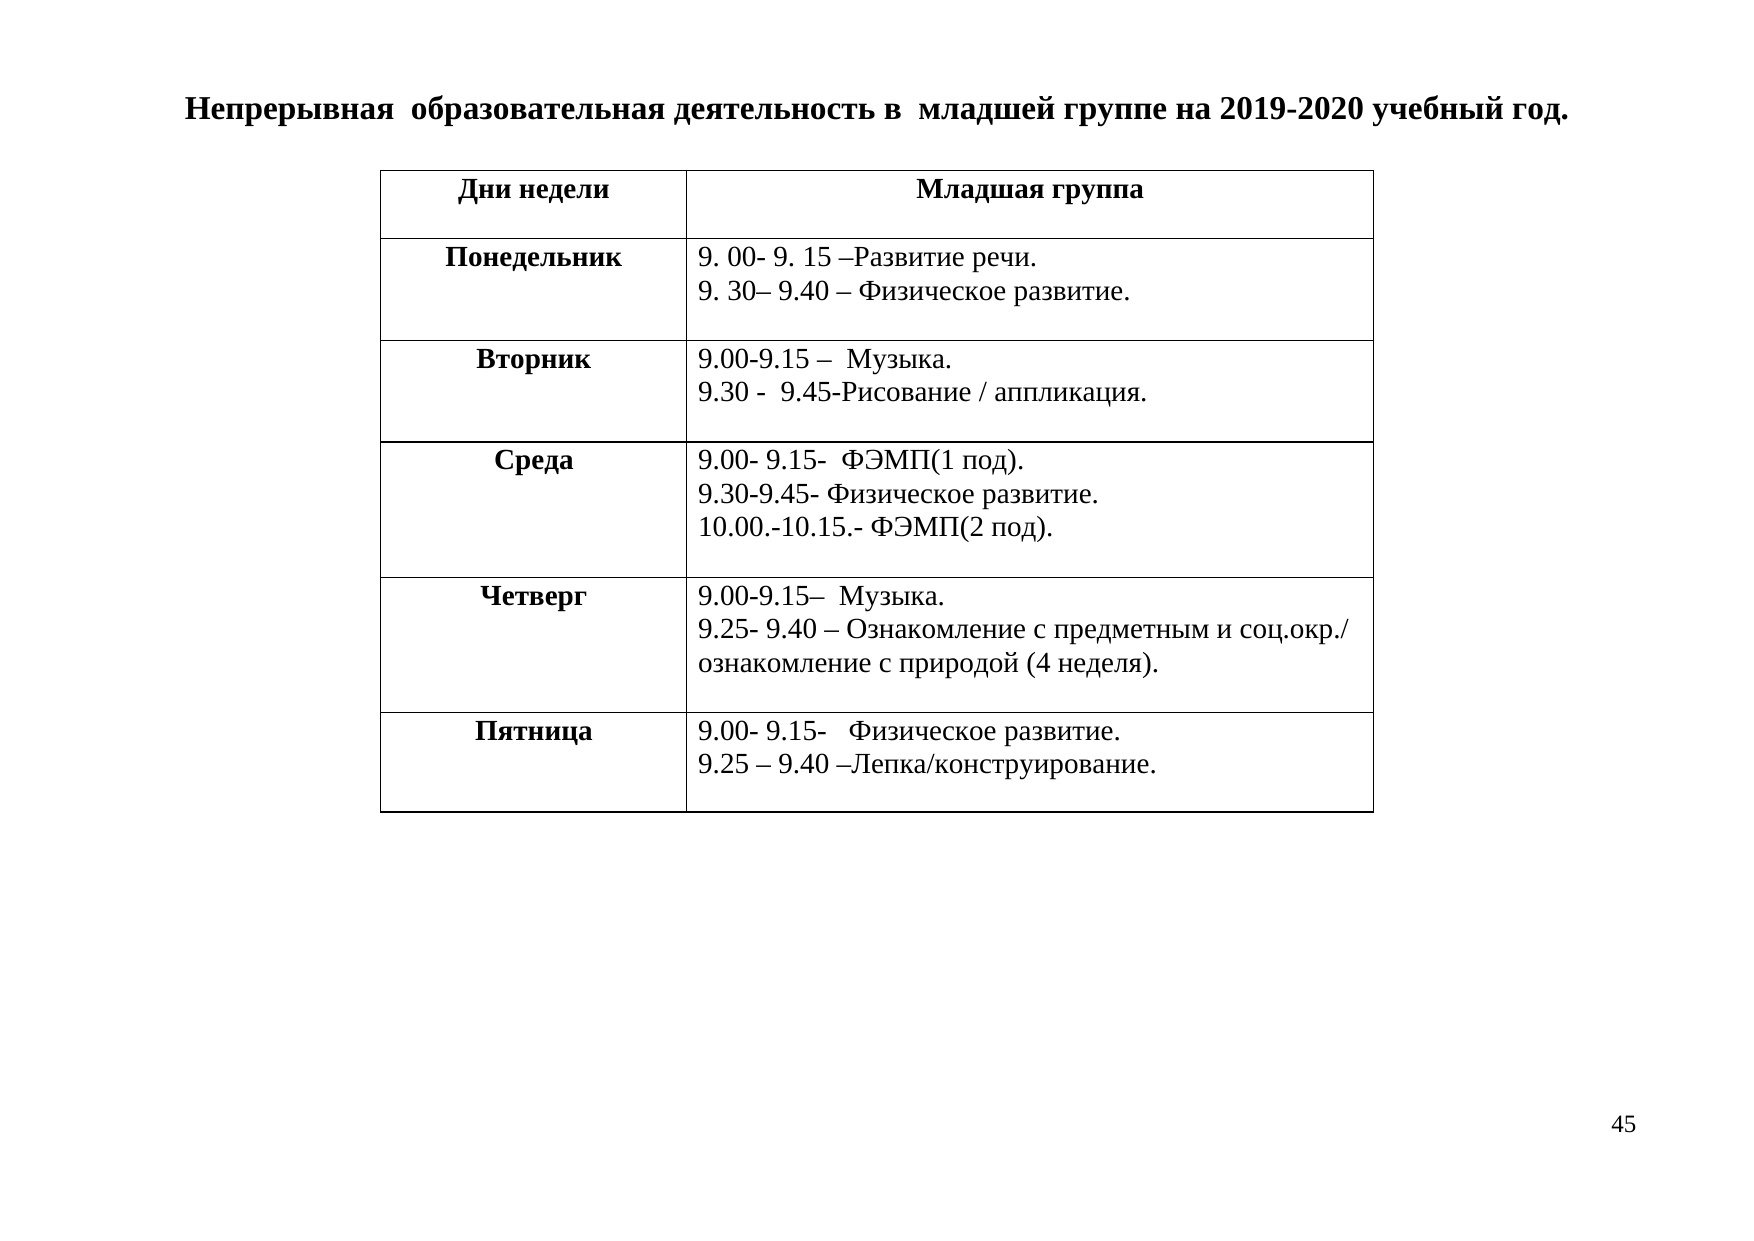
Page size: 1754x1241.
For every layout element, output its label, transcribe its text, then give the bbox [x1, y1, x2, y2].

table_cell 9.00- 9.15- Физическое развитие. 9.25 – 9.40 –Лепка/конструирование. [687, 713, 1373, 811]
table_cell Вторник [381, 341, 686, 441]
table_header Младшая группа [687, 171, 1373, 238]
text Непрерывная образовательная деятельность в младшей группе на 2019-2020 учебный год. [118, 89, 1636, 127]
table_cell 9.00-9.15 – Музыка. 9.30 - 9.45-Рисование / аппликация. [687, 341, 1373, 441]
table_header Дни недели [381, 171, 686, 238]
table_cell 9. 00- 9. 15 –Развитие речи. 9. 30– 9.40 – Физическое развитие. [687, 239, 1373, 340]
table_cell Понедельник [381, 239, 686, 340]
table_cell 9.00-9.15– Музыка. 9.25- 9.40 – Ознакомление с предметным и соц.окр./ ознакомление с природой (4 неделя). [687, 578, 1373, 712]
table_cell Среда [381, 443, 686, 577]
table_cell 9.00- 9.15- ФЭМП(1 под). 9.30-9.45- Физическое развитие. 10.00.-10.15.- ФЭМП(2 под). [687, 443, 1373, 577]
table_cell Пятница [381, 713, 686, 811]
table_cell Четверг [381, 578, 686, 712]
